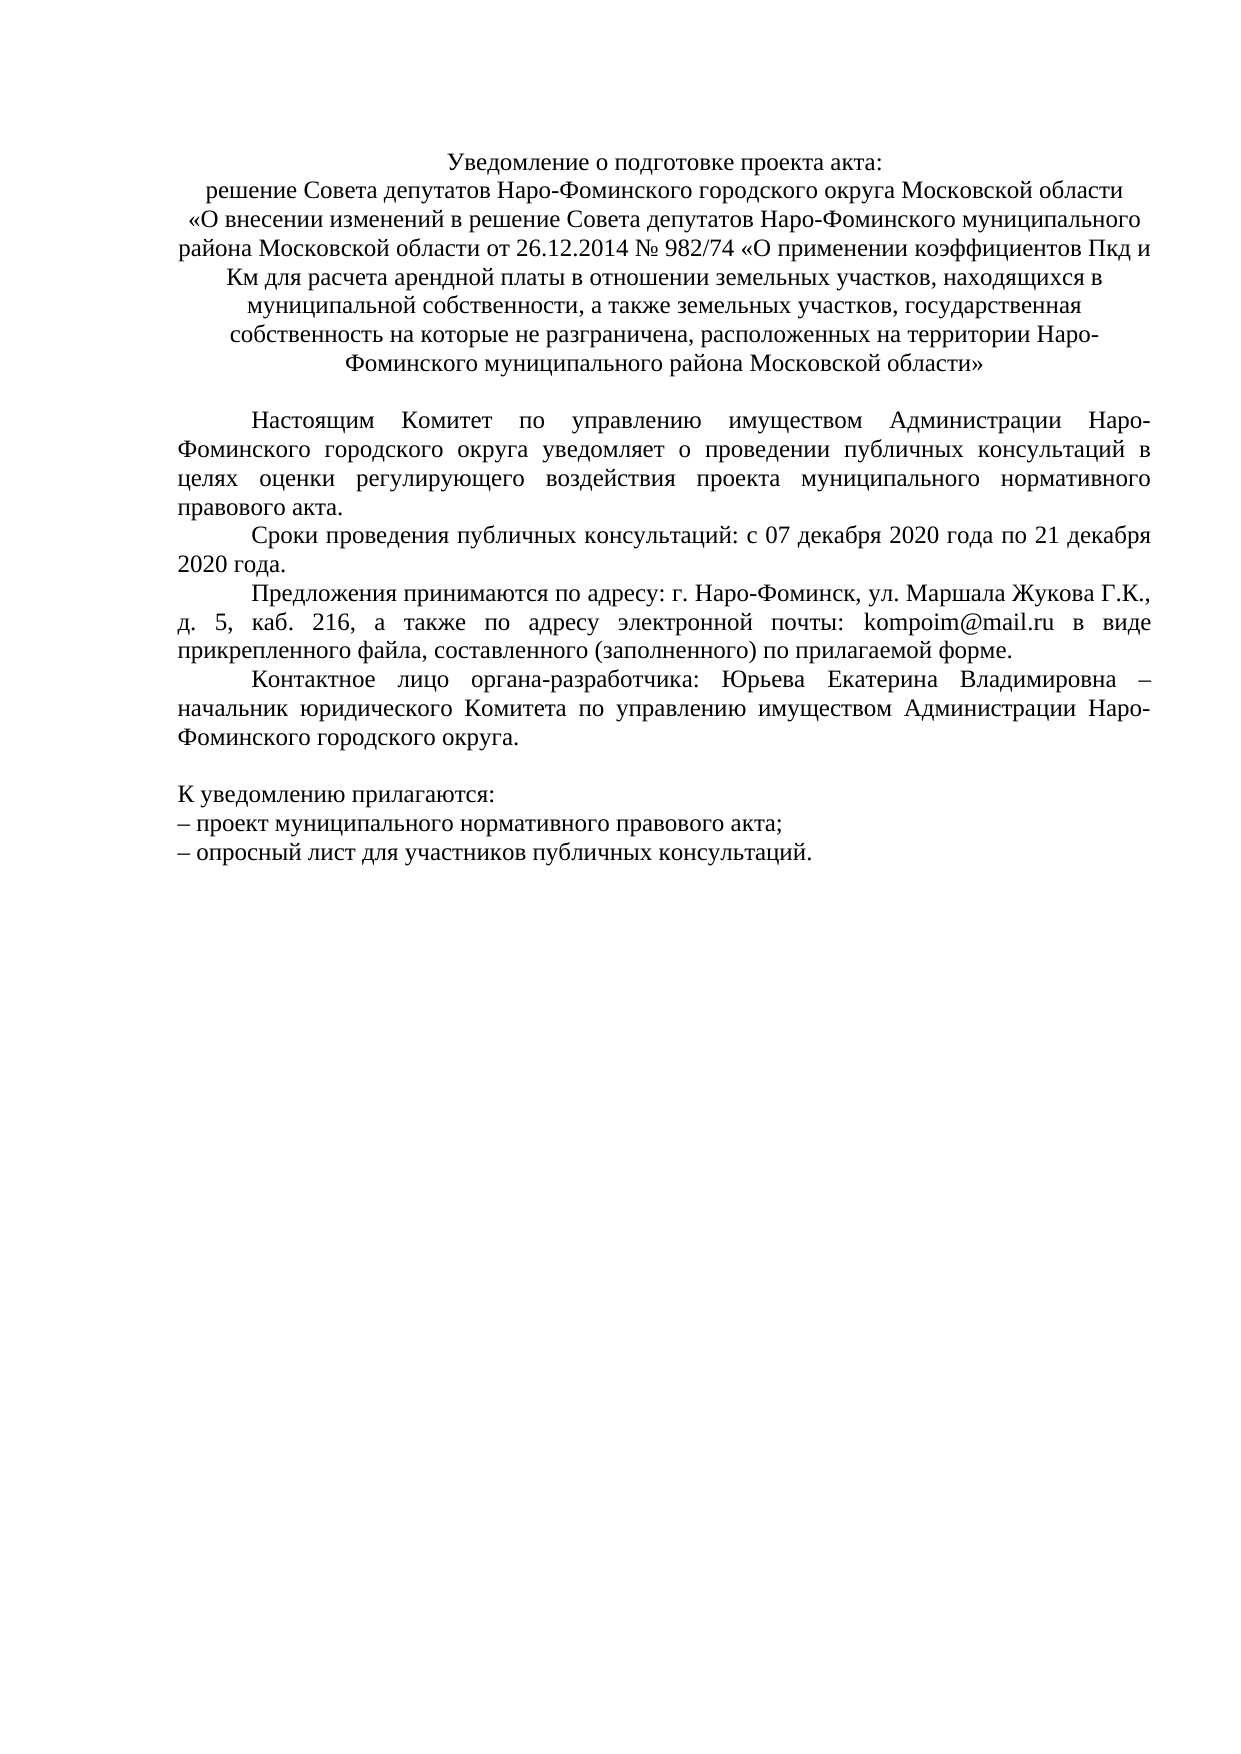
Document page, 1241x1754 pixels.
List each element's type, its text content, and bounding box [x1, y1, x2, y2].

text К уведомлению прилагаются: [177, 779, 1152, 808]
text Сроки проведения публичных консультаций: с 07 декабря 2020 года по 21 декабря 2020 года. [177, 521, 1152, 578]
title «О внесении изменений в решение Совета депутатов Наро-Фоминского муниципального района Московской области от 26.12.2014 № 982/74 «О применении коэффициентов Пкд и Км для расчета арендной платы в отношении земельных участков, находящихся в муниципальной собственности, а также земельных участков, государственная собственность на которые не разграничена, расположенных на территории Наро-Фоминского муниципального района Московской области» [177, 204, 1152, 377]
text – проект муниципального нормативного правового акта; [177, 808, 1152, 837]
text Настоящим Комитет по управлению имуществом Администрации Наро-Фоминского городского округа уведомляет о проведении публичных консультаций в целях оценки регулирующего воздействия проекта муниципального нормативного правового акта. [177, 406, 1152, 521]
text Контактное лицо органа-разработчика: Юрьева Екатерина Владимировна – начальник юридического Комитета по управлению имуществом Администрации Наро-Фоминского городского округа. [177, 664, 1152, 751]
text Предложения принимаются по адресу: г. Наро-Фоминск, ул. Маршала Жукова Г.К., д. 5, каб. 216, а также по адресу электронной почты: kompoim@mail.ru в виде прикрепленного файла, составленного (заполненного) по прилагаемой форме. [177, 578, 1152, 664]
title решение Совета депутатов Наро-Фоминского городского округа Московской области [177, 176, 1152, 204]
text Уведомление о подготовке проекта акта: [177, 147, 1152, 176]
text – опросный лист для участников публичных консультаций. [177, 837, 1152, 866]
